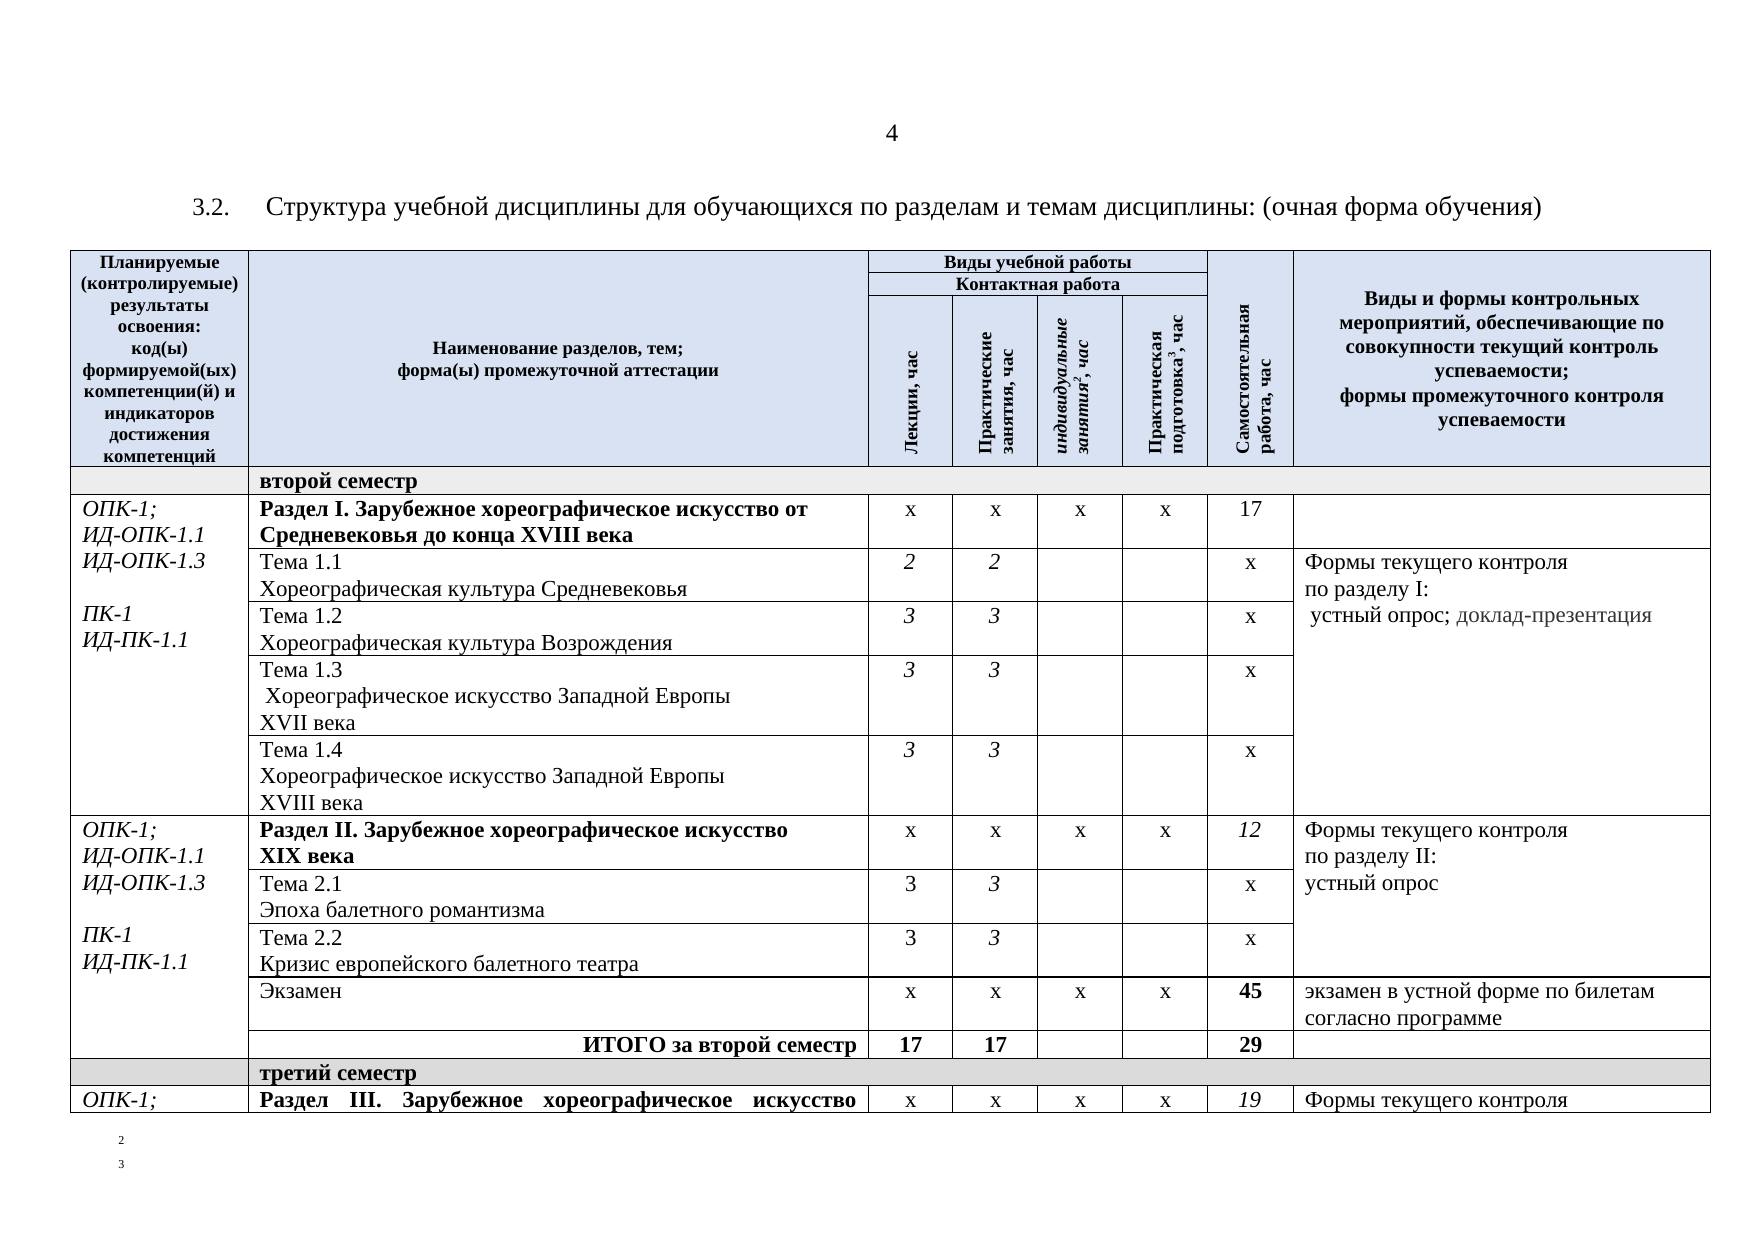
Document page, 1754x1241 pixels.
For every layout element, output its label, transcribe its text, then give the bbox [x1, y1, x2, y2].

table_cell ОПК-1; ИД-ОПК-1.1 ИД-ОПК-1.3 ПК-1 ИД-ПК-1.1 [71, 495, 248, 815]
table_cell 45 [1208, 978, 1293, 1030]
table_cell 17 [1208, 495, 1293, 547]
table_cell [1123, 736, 1207, 815]
table_cell х [869, 978, 952, 1030]
table_cell [1038, 1031, 1122, 1057]
table_cell х [1038, 495, 1122, 547]
table_cell [1294, 495, 1710, 547]
table_cell 17 [953, 1031, 1037, 1057]
table_cell 3 [953, 870, 1037, 923]
table_cell [1123, 549, 1207, 601]
table_cell х [869, 1086, 952, 1112]
table_cell х [1123, 978, 1207, 1030]
table_cell 12 [1208, 816, 1293, 869]
table_cell Контактная работа [869, 273, 1207, 295]
table_cell [1123, 602, 1207, 655]
table_cell 3 [953, 924, 1037, 976]
table_cell х [869, 495, 952, 547]
table_cell [1123, 1031, 1207, 1057]
table_cell ИТОГО за второй семестр [249, 1031, 868, 1057]
table_cell Тема 1.1 Хореографическая культура Средневековья [249, 549, 868, 601]
table_cell [1294, 1031, 1710, 1057]
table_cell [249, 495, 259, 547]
table_cell 3 [869, 656, 952, 735]
table_cell [1038, 602, 1122, 655]
table_cell Раздел III. Зарубежное хореографическое искусство первой половины ХХ века [249, 1086, 868, 1112]
table_cell [1123, 924, 1207, 976]
table_cell 3 [869, 870, 952, 923]
table_cell 3 [953, 736, 1037, 815]
table_cell Формы текущего контроля по разделу I: устный опрос; доклад-презентация [1294, 549, 1710, 815]
table_cell х [953, 495, 1037, 547]
list Структура учебной дисциплины для обучающихся по разделам и темам дисциплины: (очная форма обучения) [192, 190, 1665, 221]
table_cell Тема 2.1 Эпоха балетного романтизма [249, 870, 868, 923]
table_cell х [1208, 924, 1293, 976]
table_cell х [1208, 656, 1293, 735]
table_cell 29 [1208, 1031, 1293, 1057]
table_cell Практическая подготовка, час [1123, 296, 1207, 466]
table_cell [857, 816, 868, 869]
table_cell 17 [869, 1031, 952, 1057]
table_cell ОПК-1; ИД-ОПК-1.1 ИД-ОПК-1.3 ПК-1 ИД-ПК-1.1 [71, 1086, 248, 1112]
table_cell [1038, 549, 1122, 601]
table_cell х [1038, 1086, 1122, 1112]
table_header Планируемые (контролируемые) результаты освоения: код(ы) формируемой(ых) компетенции(й) и индикаторов достижения компетенций [71, 251, 248, 466]
table_cell х [953, 1086, 1037, 1112]
table_cell х [953, 978, 1037, 1030]
table_cell 3 [953, 656, 1037, 735]
table_header Самостоятельная работа, час [1208, 251, 1293, 466]
table_cell х [1038, 978, 1122, 1030]
table_cell третий семестр [249, 1059, 1710, 1085]
table_cell [1038, 924, 1122, 976]
table_cell 3 [869, 602, 952, 655]
table_cell Тема 1.2 Хореографическая культура Возрождения [249, 602, 868, 655]
table_cell х [869, 816, 952, 869]
table_cell 3 [953, 602, 1037, 655]
table_cell Формы текущего контроля по разделу II: устный опрос [1294, 816, 1710, 976]
table_header Виды учебной работы [869, 251, 1207, 272]
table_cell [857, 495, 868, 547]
table_cell х [1208, 549, 1293, 601]
table_cell второй семестр [249, 467, 1710, 494]
table_cell х [953, 816, 1037, 869]
table_cell 3 [869, 736, 952, 815]
table_header Наименование разделов, тем; форма(ы) промежуточной аттестации [249, 251, 868, 466]
table_cell х [1208, 870, 1293, 923]
table_cell 2 [953, 549, 1037, 601]
table_cell [1123, 870, 1207, 923]
table_cell 2 [869, 549, 952, 601]
table_cell [1038, 736, 1122, 815]
table_cell х [1123, 816, 1207, 869]
table_cell [1123, 656, 1207, 735]
table_cell Тема 2.2 Кризис европейского балетного театра [249, 924, 868, 976]
table_cell Лабораторные работы/ индивидуальные занятия, час [1038, 296, 1122, 466]
table_cell 3 [869, 924, 952, 976]
table_cell х [1038, 816, 1122, 869]
table_cell Тема 1.3 Хореографическое искусство Западной Европы ХVII века [249, 656, 868, 735]
table_cell [1038, 656, 1122, 735]
table_cell ОПК-1; ИД-ОПК-1.1 ИД-ОПК-1.3 ПК-1 ИД-ПК-1.1 [71, 816, 248, 1057]
table_cell х [1208, 736, 1293, 815]
table_cell Лекции, час [869, 296, 952, 466]
table_cell х [1123, 1086, 1207, 1112]
table_cell Тема 1.4 Хореографическое искусство Западной Европы ХVIII века [249, 736, 868, 815]
table_cell [1038, 870, 1122, 923]
table_cell Экзамен [249, 978, 868, 1030]
table_cell Практические занятия, час [953, 296, 1037, 466]
table_cell х [1123, 495, 1207, 547]
table_cell х [1208, 602, 1293, 655]
table_cell 19 [1208, 1086, 1293, 1112]
table_cell [71, 467, 248, 494]
table_cell [71, 1059, 248, 1085]
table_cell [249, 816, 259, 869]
table_cell экзамен в устной форме по билетам согласно программе [1294, 978, 1710, 1030]
table_header Виды и формы контрольных мероприятий, обеспечивающие по совокупности текущий контроль успеваемости; формы промежуточного контроля успеваемости [1294, 251, 1710, 466]
table_cell Формы текущего контроля по разделу III: устный опрос; доклад-презентация [1294, 1086, 1710, 1112]
